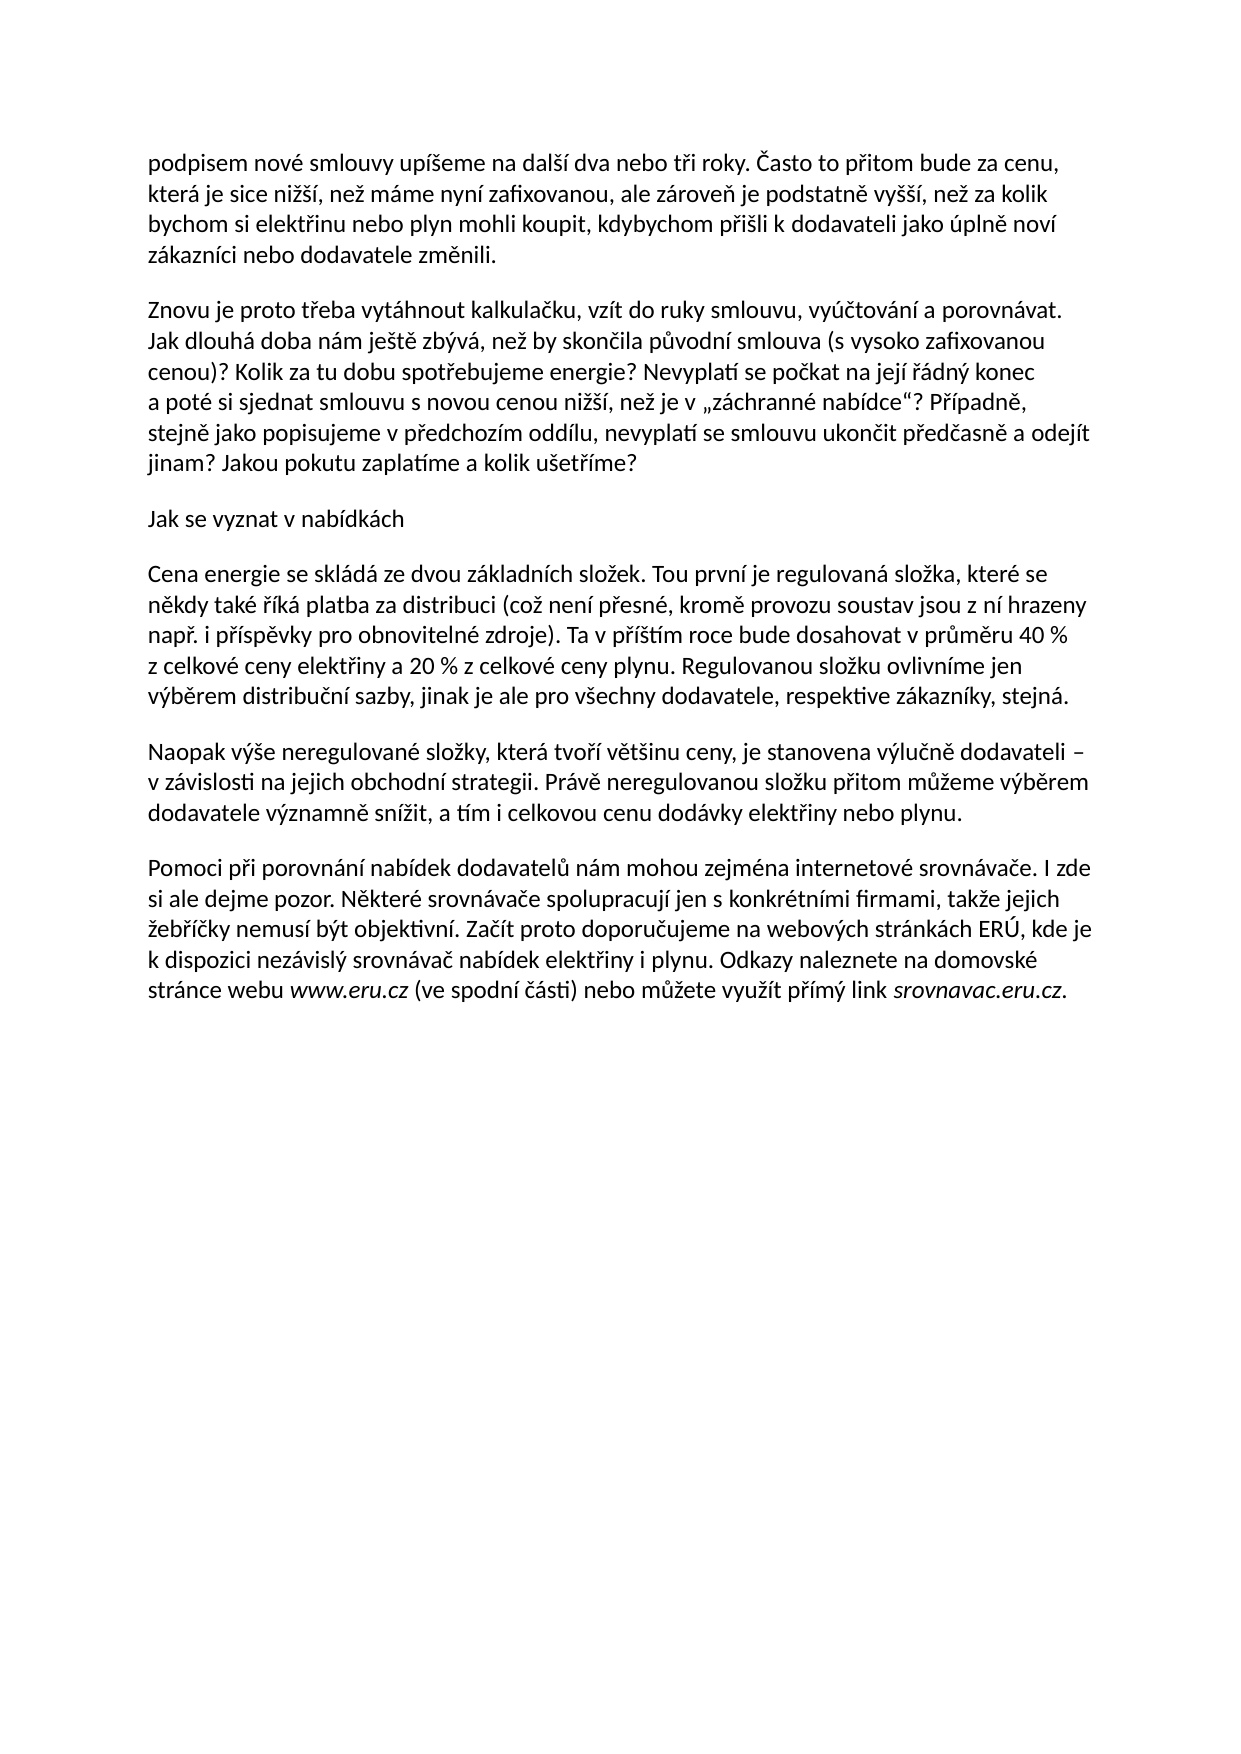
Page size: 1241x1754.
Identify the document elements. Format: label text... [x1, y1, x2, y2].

text Cena energie se skládá ze dvou základních složek. Tou první je regulovaná složka, které se někdy také říká platba za distribuci (což není přesné, kromě provozu soustav jsou z ní hrazeny např. i příspěvky pro obnovitelné zdroje). Ta v příštím roce bude dosahovat v průměru 40 % z celkové ceny elektřiny a 20 % z celkové ceny plynu. Regulovanou složku ovlivníme jen výběrem distribuční sazby, jinak je ale pro všechny dodavatele, respektive zákazníky, stejná. [148, 558, 1093, 711]
text Pomoci při porovnání nabídek dodavatelů nám mohou zejména internetové srovnávače. I zde si ale dejme pozor. Některé srovnávače spolupracují jen s konkrétními firmami, takže jejich žebříčky nemusí být objektivní. Začít proto doporučujeme na webových stránkách ERÚ, kde je k dispozici nezávislý srovnávač nabídek elektřiny i plynu. Odkazy naleznete na domovské stránce webu www.eru.cz (ve spodní části) nebo můžete využít přímý link srovnavac.eru.cz. [148, 852, 1093, 1005]
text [148, 148, 1093, 270]
text Naopak výše neregulované složky, která tvoří většinu ceny, je stanovena výlučně dodavateli – v závislosti na jejich obchodní strategii. Právě neregulovanou složku přitom můžeme výběrem dodavatele významně snížit, a tím i celkovou cenu dodávky elektřiny nebo plynu. [148, 736, 1093, 827]
text Jak se vyznat v nabídkách [148, 503, 1093, 533]
text Znovu je proto třeba vytáhnout kalkulačku, vzít do ruky smlouvu, vyúčtování a porovnávat. Jak dlouhá doba nám ještě zbývá, než by skončila původní smlouva (s vysoko zafixovanou cenou)? Kolik za tu dobu spotřebujeme energie? Nevyplatí se počkat na její řádný konec a poté si sjednat smlouvu s novou cenou nižší, než je v „záchranné nabídce“? Případně, stejně jako popisujeme v předchozím oddílu, nevyplatí se smlouvu ukončit předčasně a odejít jinam? Jakou pokutu zaplatíme a kolik ušetříme? [148, 295, 1093, 478]
